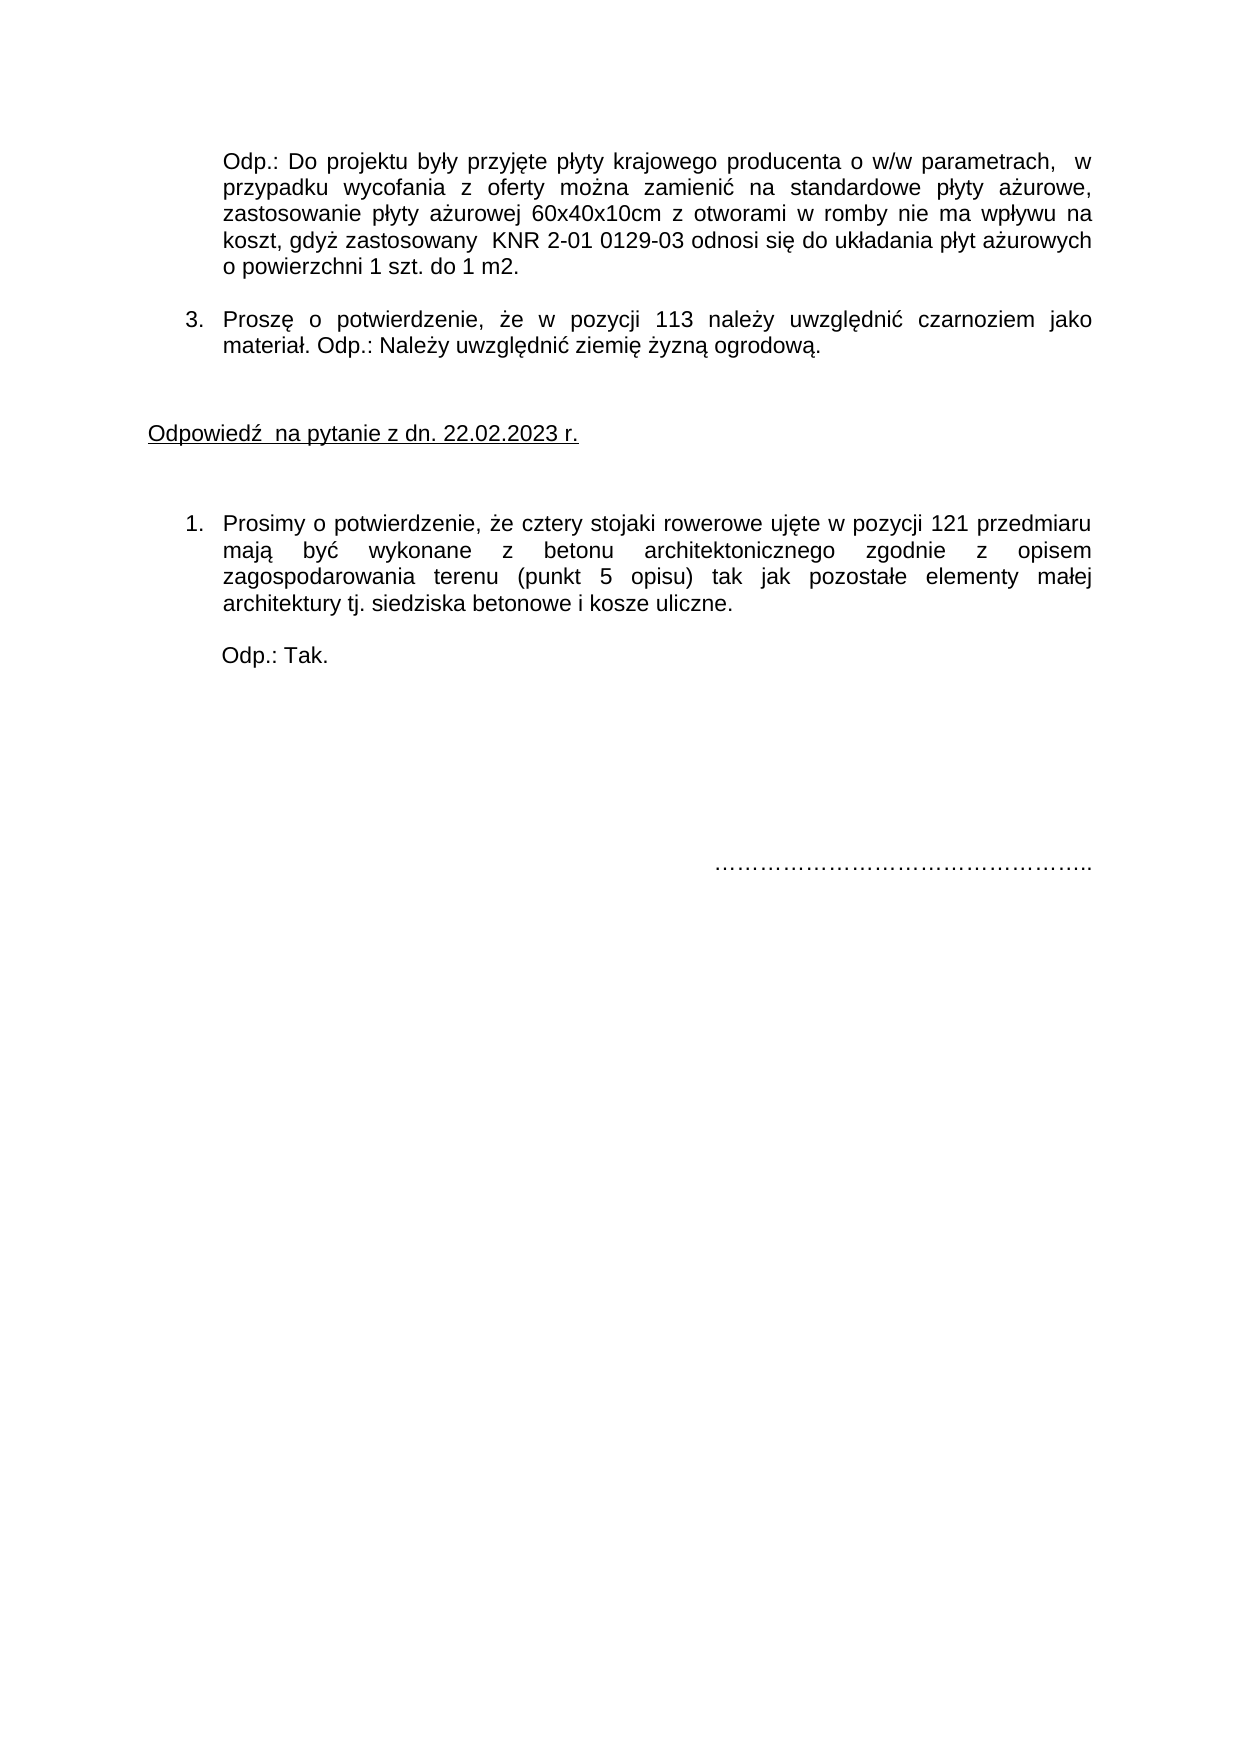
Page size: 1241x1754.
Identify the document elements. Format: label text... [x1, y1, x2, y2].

text ………………………………………….. [148, 849, 1093, 875]
list Odp.: Do projektu były przyjęte płyty krajowego producenta o w/w parametrach, w przypadku wycofania z oferty można zamienić na standardowe płyty ażurowe, zastosowanie płyty ażurowej 60x40x10cm z otworami w romby nie ma wpływu na koszt, gdyż zastosowany KNR 2-01 0129-03 odnosi się do układania płyt ażurowych o powierzchni 1 szt. do 1 m2. [223, 148, 1093, 279]
text Odp.: Tak. [221, 642, 1093, 668]
list Prosimy o potwierdzenie, że cztery stojaki rowerowe ujęte w pozycji 121 przedmiaru mają być wykonane z betonu architektonicznego zgodnie z opisem zagospodarowania terenu (punkt 5 opisu) tak jak pozostałe elementy małej architektury tj. siedziska betonowe i kosze uliczne. [185, 510, 1093, 616]
text Odpowiedź na pytanie z dn. 22.02.2023 r. [148, 420, 1093, 447]
list Proszę o potwierdzenie, że w pozycji 113 należy uwzględnić czarnoziem jako materiał. Odp.: Należy uwzględnić ziemię żyzną ogrodową. [185, 306, 1093, 358]
